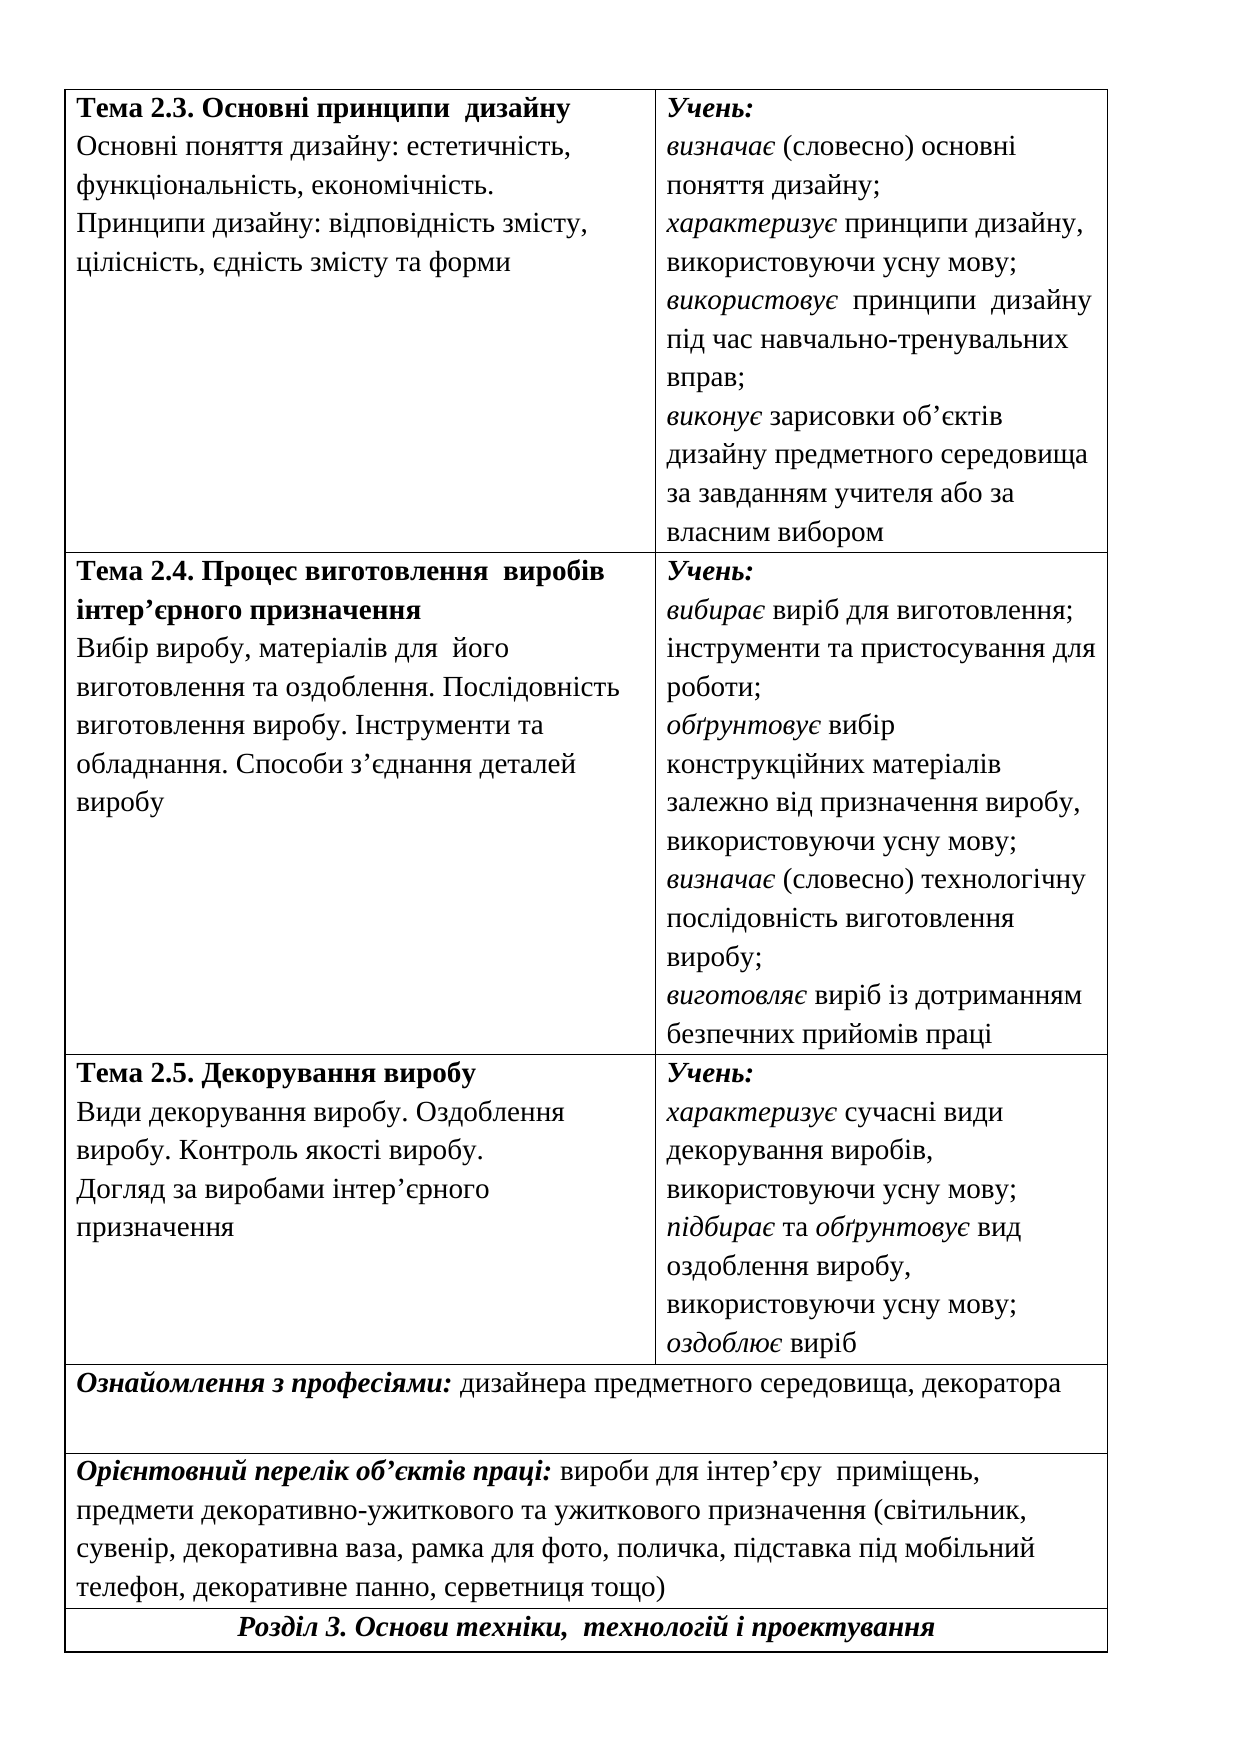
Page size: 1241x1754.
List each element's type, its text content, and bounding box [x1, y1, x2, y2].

table_cell Орієнтовний перелік об’єктів праці: вироби для інтер’єру приміщень, предмети декоративно-ужиткового та ужиткового призначення (світильник, сувенір, декоративна ваза, рамка для фото, поличка, підставка під мобільний телефон, декоративне панно, серветниця тощо) [66, 1454, 1107, 1608]
table_cell Тема 2.3. Основні принципи дизайну Основні поняття дизайну: естетичність, функціональність, економічність. Принципи дизайну: відповідність змісту, цілісність, єдність змісту та форми [66, 90, 655, 552]
table_cell Розділ 3. Основи техніки, технологій і проектування [66, 1609, 1107, 1651]
table_cell Учень: визначає (словесно) основні поняття дизайну; характеризує принципи дизайну, використовуючи усну мову; використовує принципи дизайну під час навчально-тренувальних вправ; виконує зарисовки об’єктів дизайну предметного середовища за завданням учителя або за власним вибором [656, 90, 1107, 552]
table_cell Тема 2.5. Декорування виробу Види декорування виробу. Оздоблення виробу. Контроль якості виробу. Догляд за виробами інтер’єрного призначення [66, 1055, 655, 1364]
table_cell Учень: вибирає виріб для виготовлення; інструменти та пристосування для роботи; обґрунтовує вибір конструкційних матеріалів залежно від призначення виробу, використовуючи усну мову; визначає (словесно) технологічну послідовність виготовлення виробу; виготовляє виріб із дотриманням безпечних прийомів праці [656, 553, 1107, 1054]
table_cell Тема 2.4. Процес виготовлення виробів інтер’єрного призначення Вибір виробу, матеріалів для його виготовлення та оздоблення. Послідовність виготовлення виробу. Інструменти та обладнання. Способи з’єднання деталей виробу [66, 553, 655, 1054]
table_cell Ознайомлення з професіями: дизайнера предметного середовища, декоратора [66, 1365, 1107, 1452]
table_cell Учень: характеризує сучасні види декорування виробів, використовуючи усну мову; підбирає та обґрунтовує вид оздоблення виробу, використовуючи усну мову; оздоблює виріб [656, 1055, 1107, 1364]
